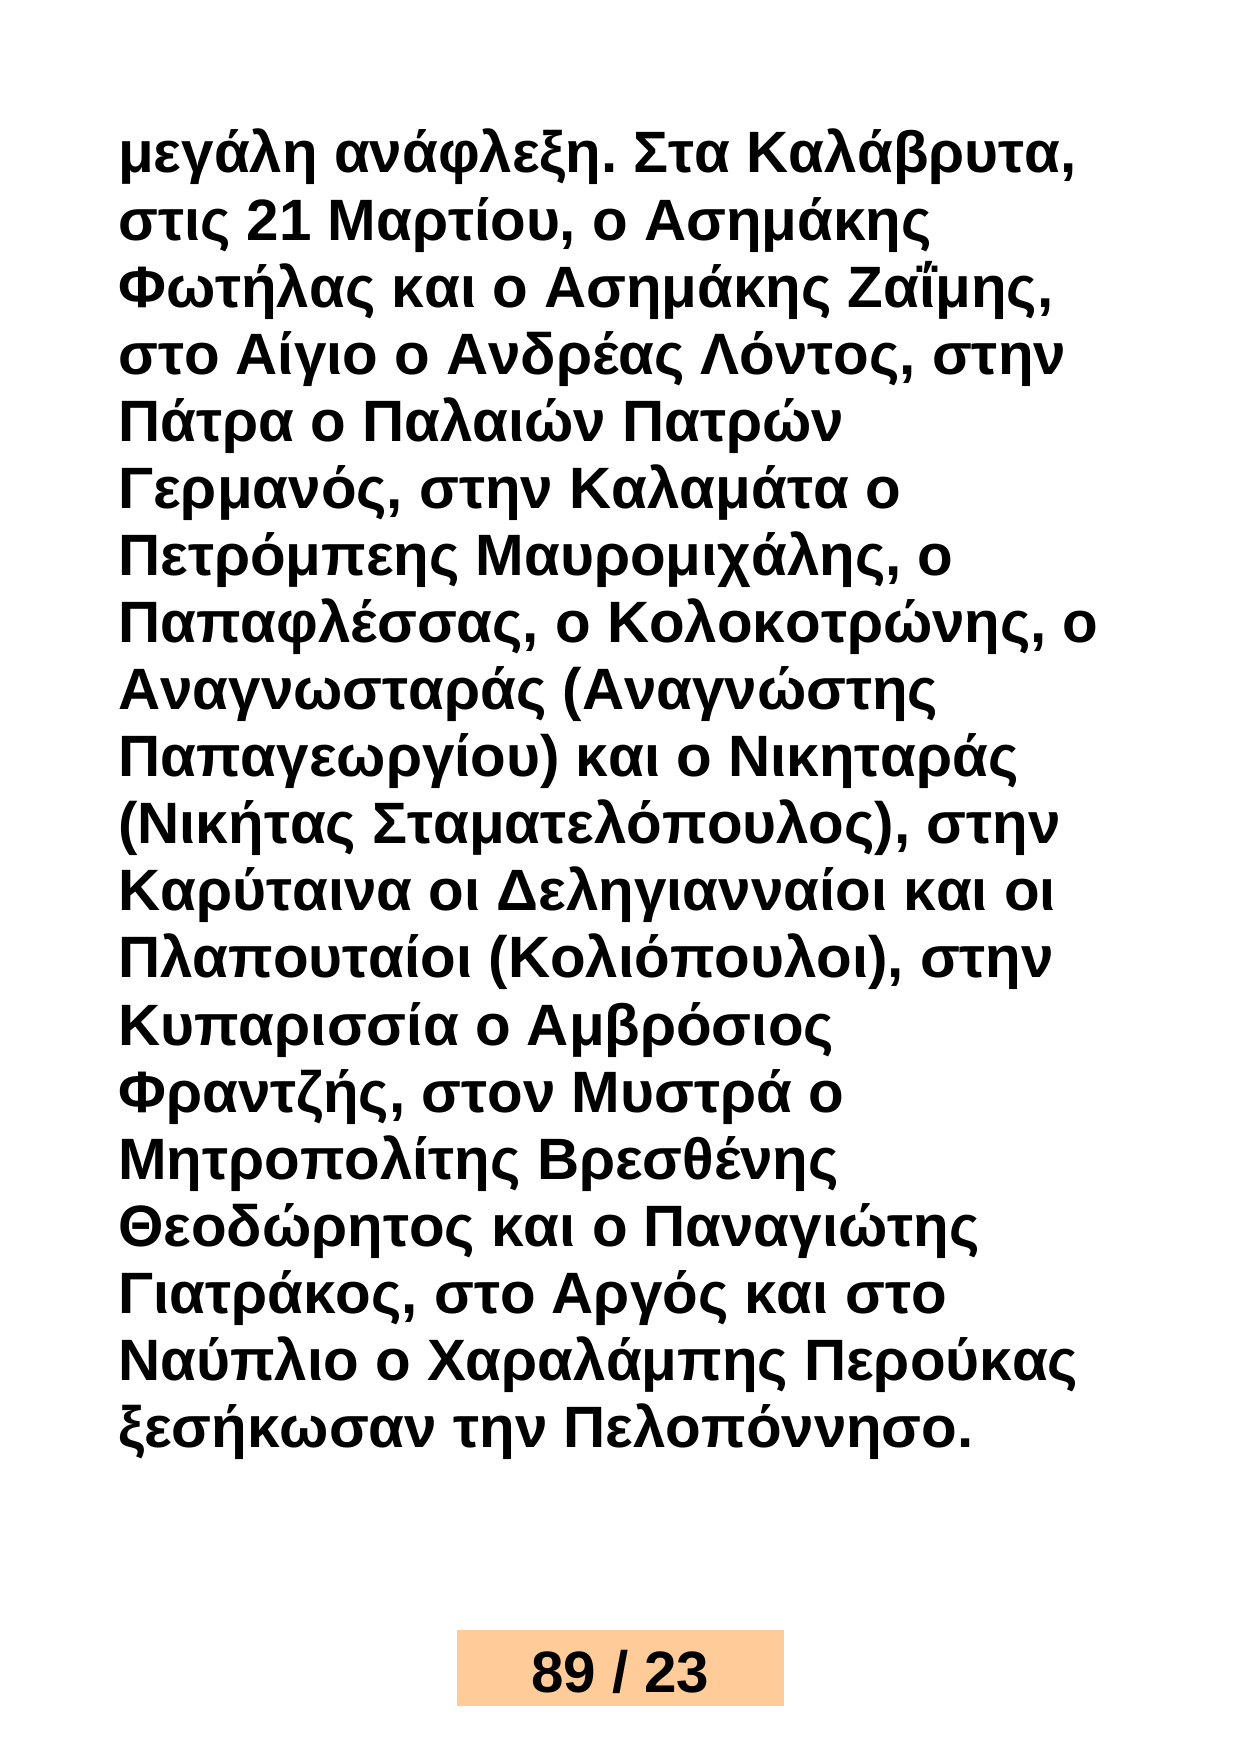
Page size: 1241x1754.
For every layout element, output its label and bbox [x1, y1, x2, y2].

text [118, 118, 1122, 1460]
